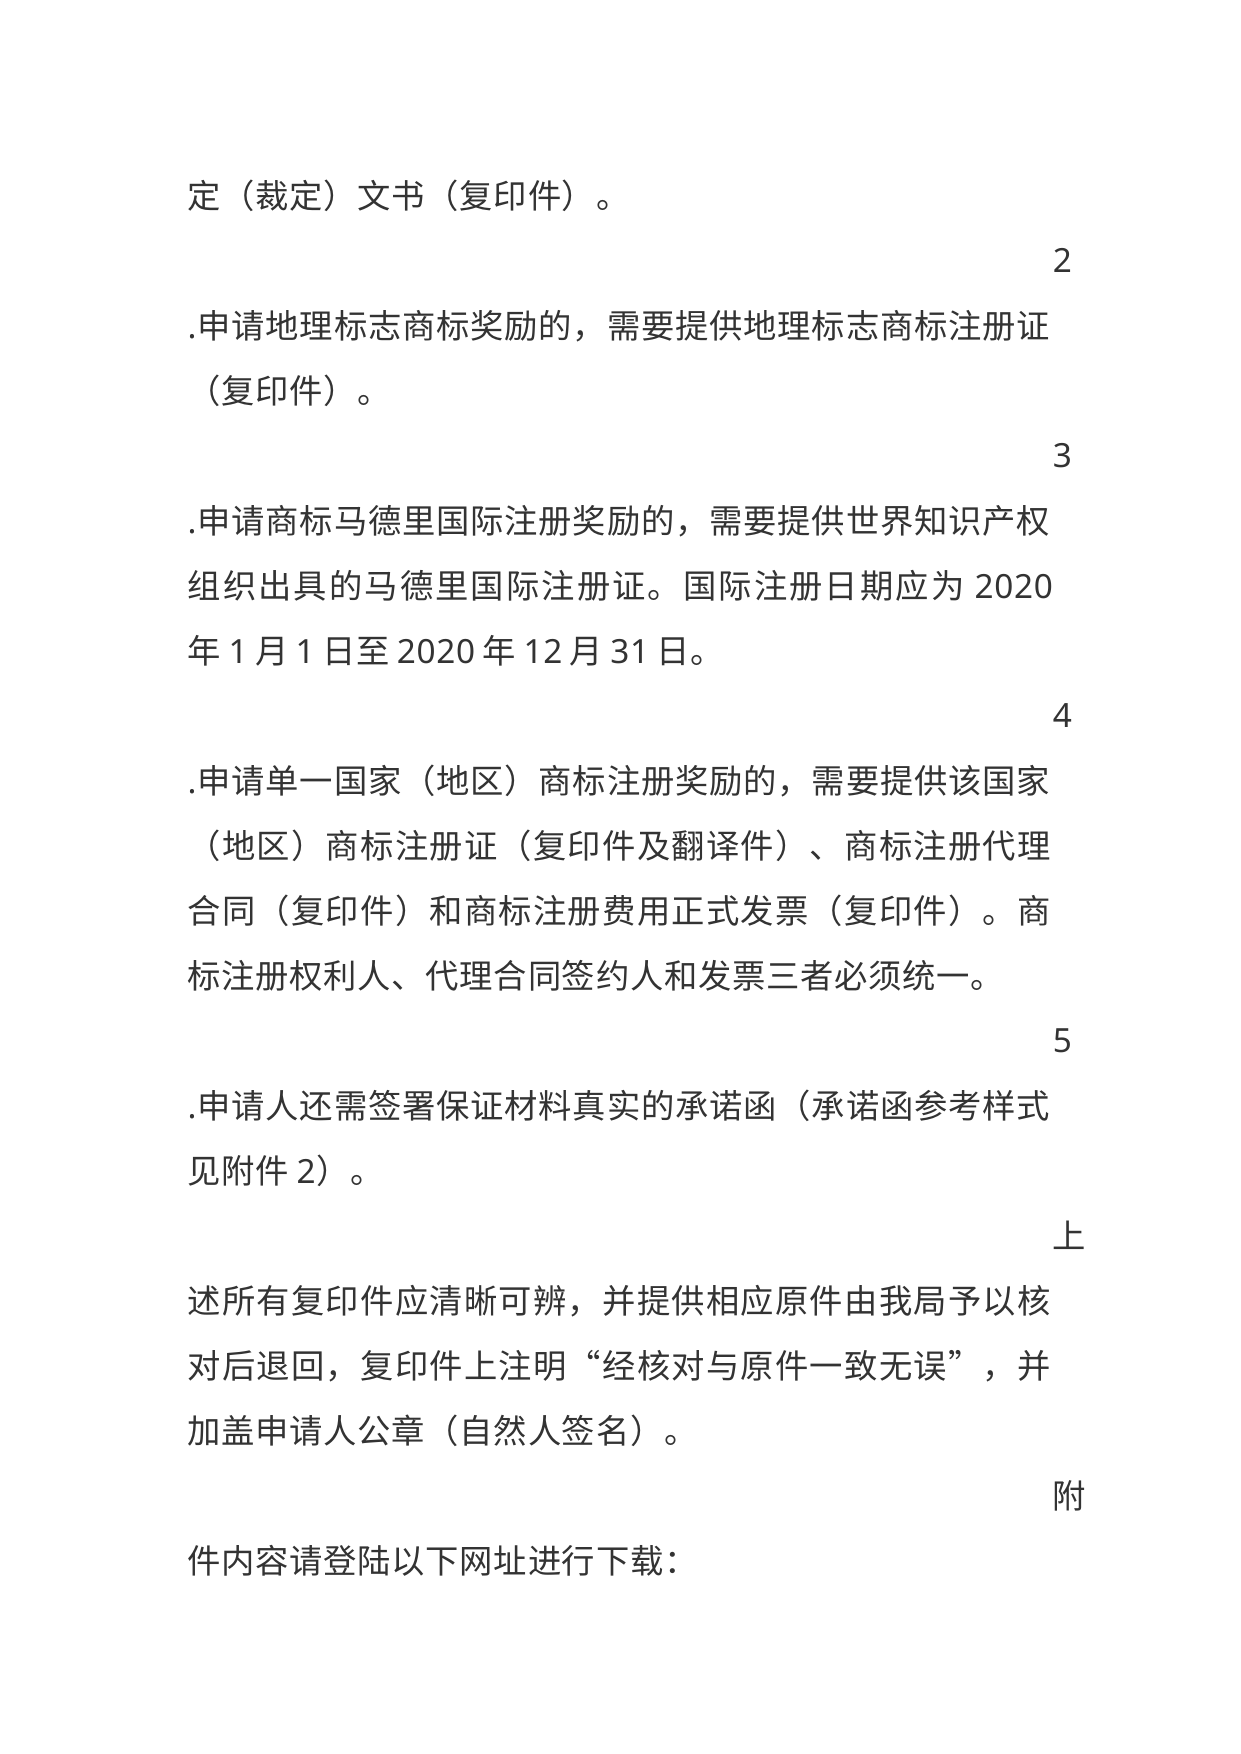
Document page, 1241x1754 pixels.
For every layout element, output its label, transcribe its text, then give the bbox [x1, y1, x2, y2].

text 附件内容请登陆以下网址进行下载： [187, 1462, 1053, 1592]
text 2.申请地理标志商标奖励的，需要提供地理标志商标注册证（复印件）。 [187, 227, 1053, 422]
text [187, 162, 1053, 227]
text 4.申请单一国家（地区）商标注册奖励的，需要提供该国家（地区）商标注册证（复印件及翻译件）、商标注册代理合同（复印件）和商标注册费用正式发票（复印件）。商标注册权利人、代理合同签约人和发票三者必须统一。 [187, 682, 1053, 1007]
text 3.申请商标马德里国际注册奖励的，需要提供世界知识产权组织出具的马德里国际注册证。国际注册日期应为至。 [187, 422, 1053, 682]
text 上述所有复印件应清晰可辨，并提供相应原件由我局予以核对后退回，复印件上注明“经核对与原件一致无误”，并加盖申请人公章（自然人签名）。 [187, 1202, 1053, 1462]
text 5.申请人还需签署保证材料真实的承诺函（承诺函参考样式见附件2）。 [187, 1007, 1053, 1202]
